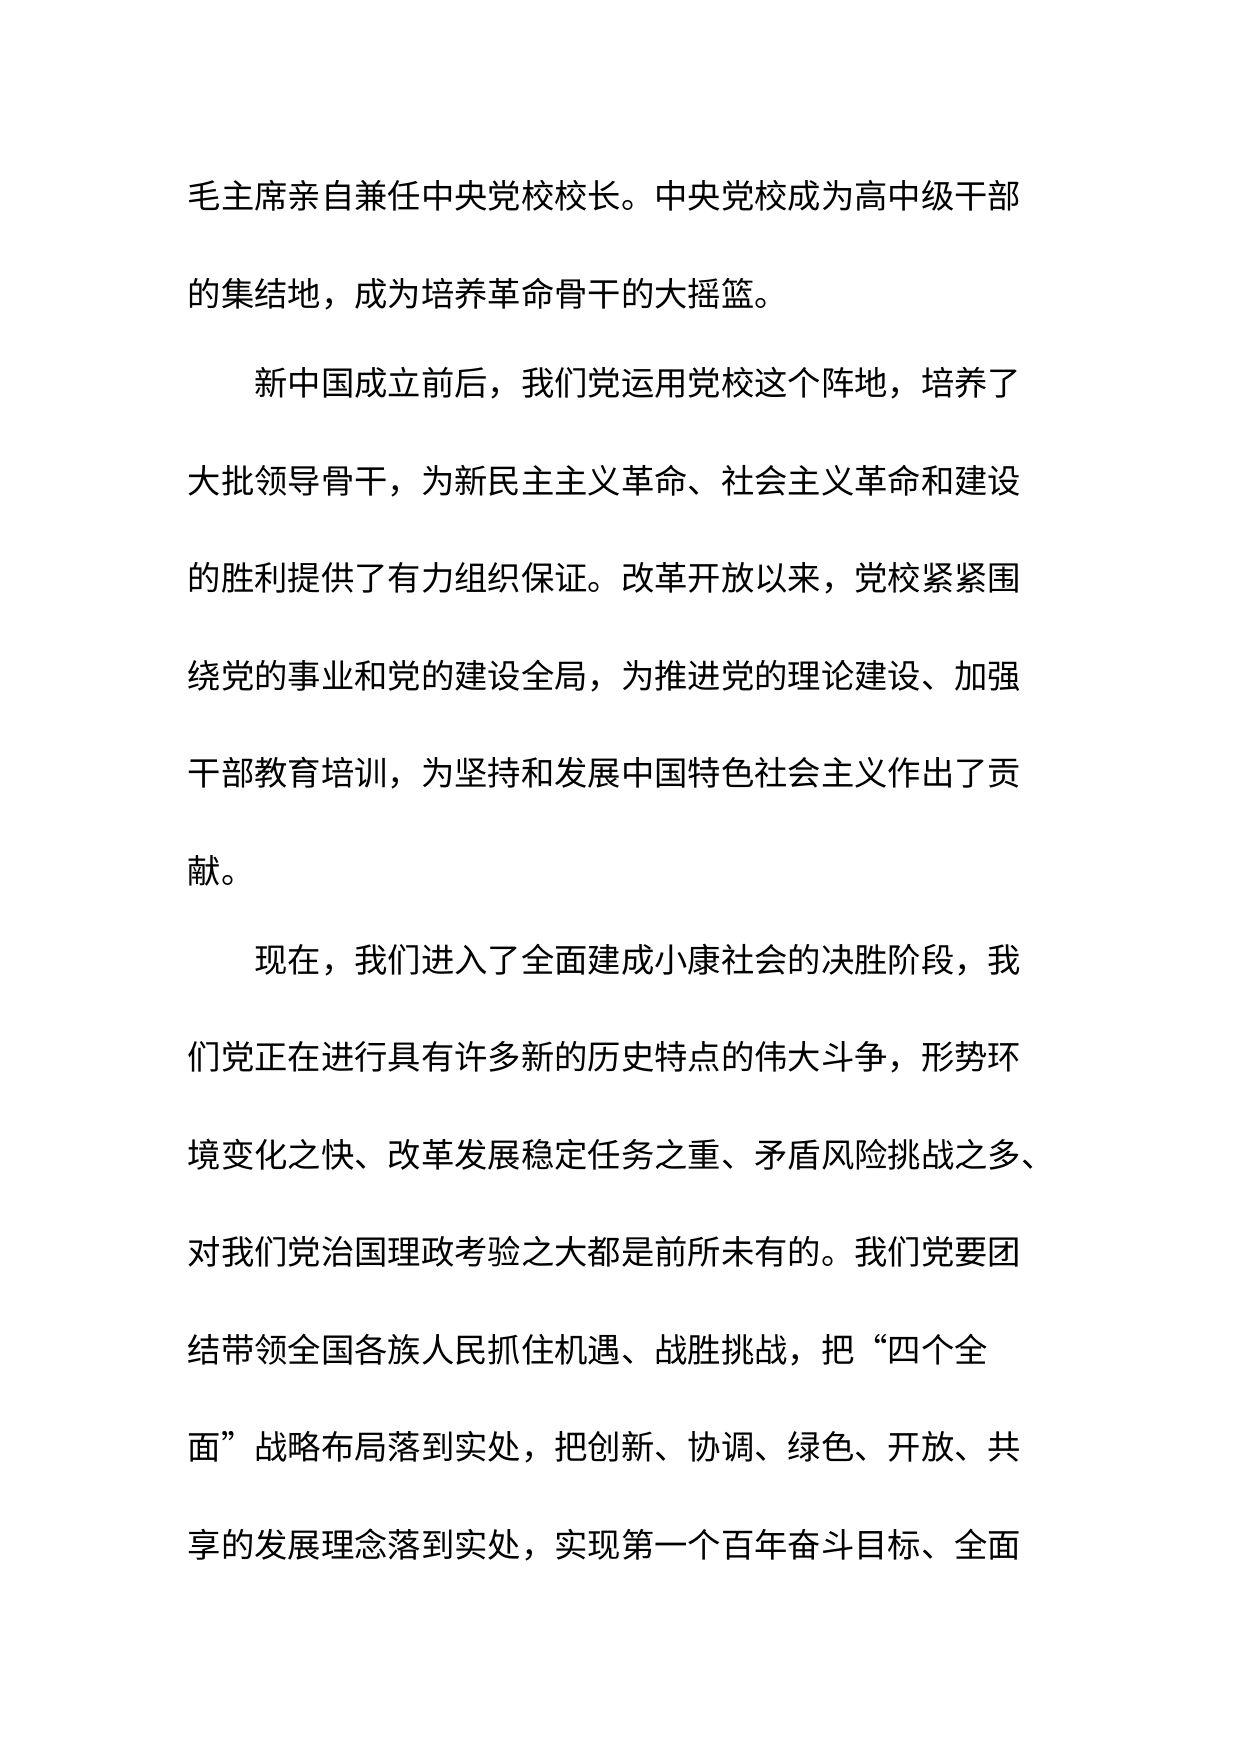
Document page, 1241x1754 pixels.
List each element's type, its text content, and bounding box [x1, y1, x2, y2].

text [187, 162, 1053, 324]
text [187, 925, 1053, 1575]
text 新中国成立前后，我们党运用党校这个阵地，培养了大批领导骨干，为新民主主义革命、社会主义革命和建设的胜利提供了有力组织保证。改革开放以来，党校紧紧围绕党的事业和党的建设全局，为推进党的理论建设、加强干部教育培训，为坚持和发展中国特色社会主义作出了贡献。 [187, 348, 1053, 901]
